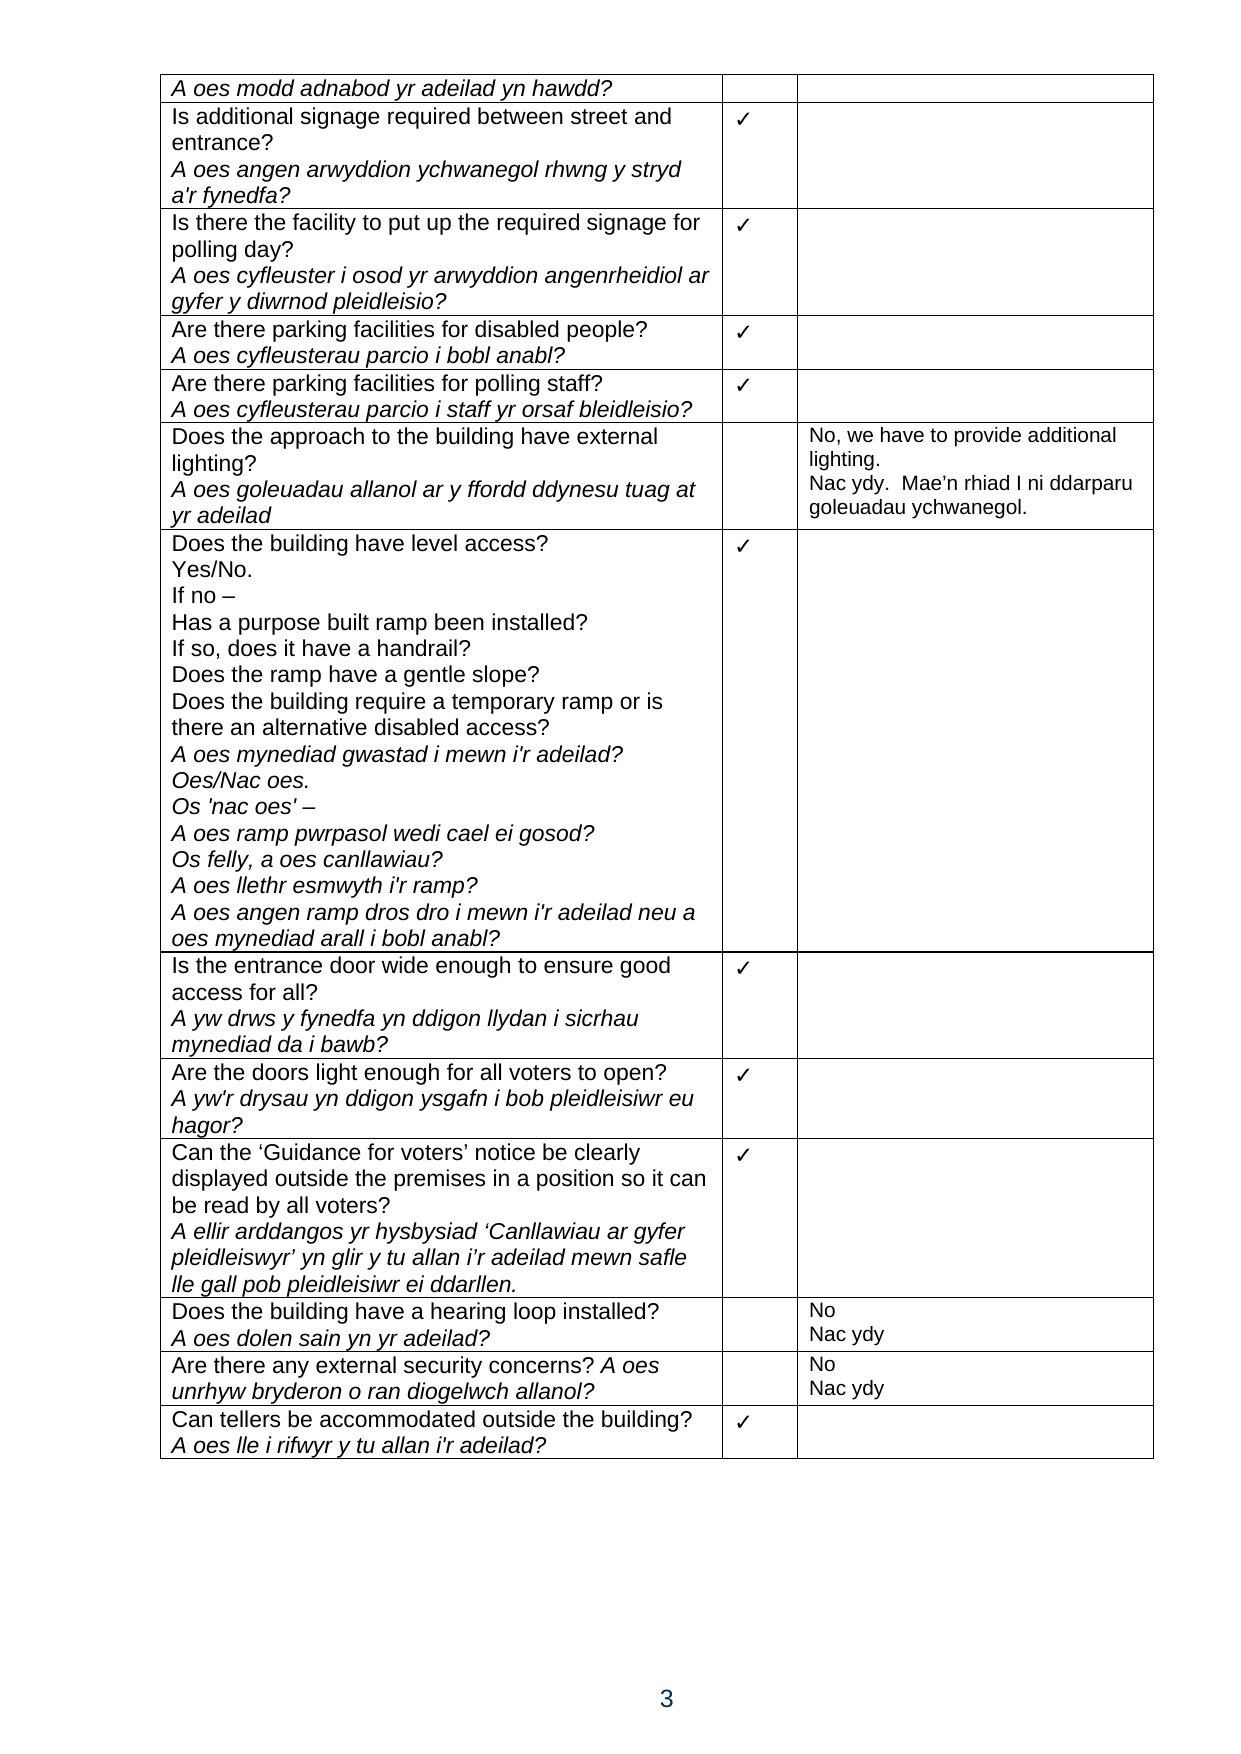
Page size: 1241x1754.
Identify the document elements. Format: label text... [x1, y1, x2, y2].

table_cell ✓ [723, 103, 797, 208]
table_cell Is the entrance door wide enough to ensure good access for all? A yw drws y fynedfa yn ddigon llydan i sicrhau mynediad da i bawb? [161, 953, 722, 1058]
table_cell [723, 423, 797, 529]
table_cell Is there the facility to put up the required signage for polling day? A oes cyfleuster i osod yr arwyddion angenrheidiol ar gyfer y diwrnod pleidleisio? [161, 209, 722, 315]
table_cell ✓ [723, 1406, 797, 1458]
table_cell Does the approach to the building have external lighting? A oes goleuadau allanol ar y ffordd ddynesu tuag at yr adeilad [161, 423, 722, 529]
table_cell Are there any external security concerns? A oes unrhyw bryderon o ran diogelwch allanol? [161, 1352, 722, 1404]
table_cell Are the doors light enough for all voters to open? A yw'r drysau yn ddigon ysgafn i bob pleidleisiwr eu hagor? [161, 1059, 722, 1138]
table_cell [723, 1352, 797, 1404]
table_cell ✓ [723, 209, 797, 315]
table_cell [798, 1406, 1153, 1458]
table_cell Can the ‘Guidance for voters’ notice be clearly displayed outside the premises in a position so it can be read by all voters? A ellir arddangos yr hysbysiad ‘Canllawiau ar gyfer pleidleiswyr’ yn glir y tu allan i’r adeilad mewn safle lle gall pob pleidleisiwr ei ddarllen. [161, 1139, 722, 1297]
table_cell [798, 530, 1153, 951]
table_cell ✓ [723, 953, 797, 1058]
table_cell [798, 316, 1153, 368]
table_cell [798, 370, 1153, 422]
table_cell Are there parking facilities for polling staff? A oes cyfleusterau parcio i staff yr orsaf bleidleisio? [161, 370, 722, 422]
table_cell ✓ [723, 530, 797, 951]
table_cell [798, 1059, 1153, 1138]
table_cell Does the building have level access? Yes/No. If no – Has a purpose built ramp been installed? If so, does it have a handrail? Does the ramp have a gentle slope? Does the building require a temporary ramp or is there an alternative disabled access? A oes mynediad gwastad i mewn i'r adeilad? Oes/Nac oes. Os 'nac oes' – A oes ramp pwrpasol wedi cael ei gosod? Os felly, a oes canllawiau? A oes llethr esmwyth i'r ramp? A oes angen ramp dros dro i mewn i'r adeilad neu a oes mynediad arall i bobl anabl? [161, 530, 722, 951]
table_cell ✓ [723, 1139, 797, 1297]
table_cell Does the building have a hearing loop installed? A oes dolen sain yn yr adeilad? [161, 1298, 722, 1351]
table_cell ✓ [723, 316, 797, 368]
table_cell No, we have to provide additional lighting. Nac ydy. Mae’n rhiad I ni ddarparu goleuadau ychwanegol. [798, 423, 1153, 529]
table_cell Are there parking facilities for disabled people? A oes cyfleusterau parcio i bobl anabl? [161, 316, 722, 368]
table_cell [723, 1298, 797, 1351]
table_cell ✓ [723, 370, 797, 422]
table_cell [798, 209, 1153, 315]
table_cell No Nac ydy [798, 1298, 1153, 1351]
table_cell [798, 103, 1153, 208]
table_cell [798, 1139, 1153, 1297]
table_cell Is additional signage required between street and entrance? A oes angen arwyddion ychwanegol rhwng y stryd a'r fynedfa? [161, 103, 722, 208]
table_cell [798, 953, 1153, 1058]
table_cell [161, 75, 722, 102]
table_cell [798, 75, 1153, 102]
table_cell Can tellers be accommodated outside the building? A oes lle i rifwyr y tu allan i'r adeilad? [161, 1406, 722, 1458]
table_cell ✓ [723, 1059, 797, 1138]
table_cell No Nac ydy [798, 1352, 1153, 1404]
table_cell ✓ [723, 75, 797, 102]
